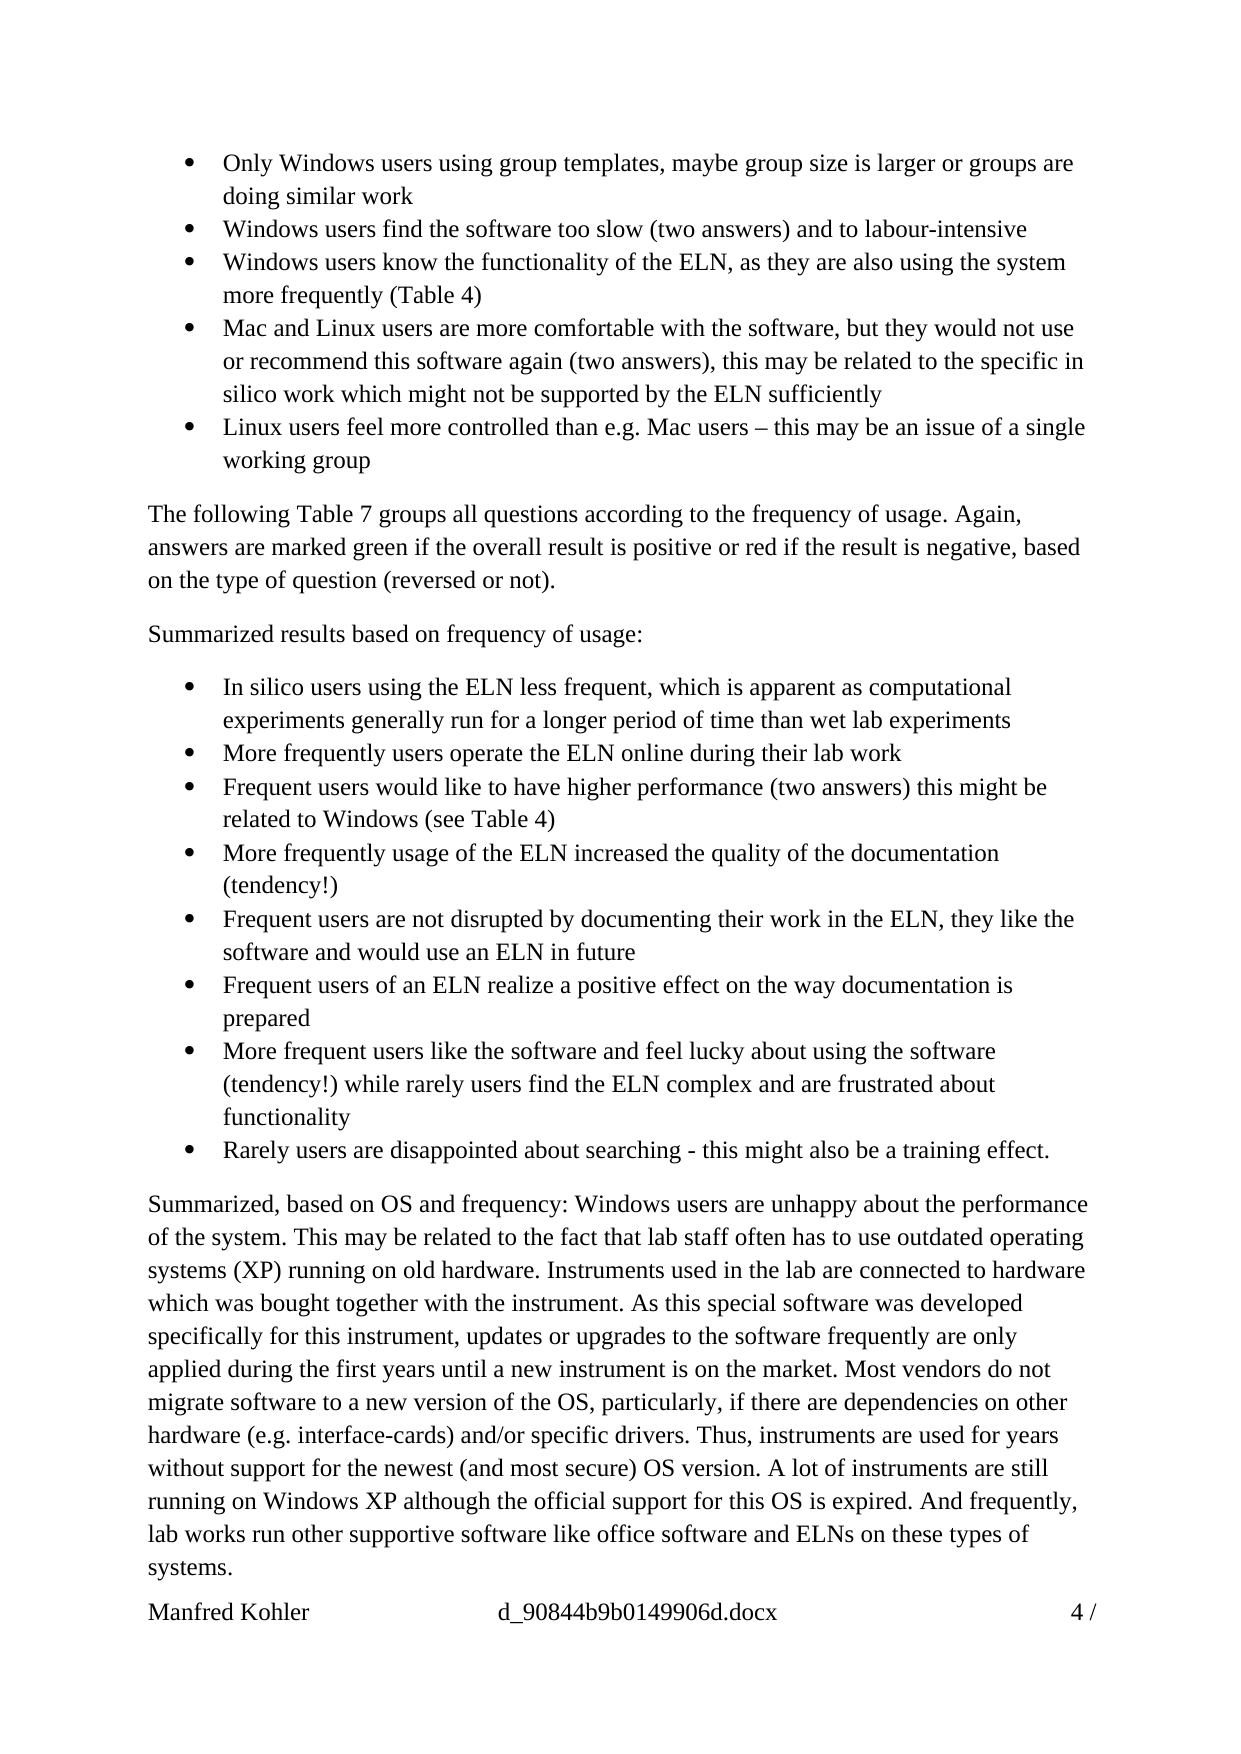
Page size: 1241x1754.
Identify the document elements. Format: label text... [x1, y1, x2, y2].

list Linux users feel more controlled than e.g. Mac users – this may be an issue of a single working group [185, 412, 1092, 474]
text The following Table 7 groups all questions according to the frequency of usage. Again, answers are marked green if the overall result is positive or red if the result is negative, based on the type of question (reversed or not). [148, 499, 1092, 593]
list Frequent users are not disrupted by documenting their work in the ELN, they like the software and would use an ELN in future [185, 904, 1092, 965]
list Rarely users are disappointed about searching - this might also be a training effect. [185, 1135, 1092, 1163]
list Windows users know the functionality of the ELN, as they are also using the system more frequently (Table 4) [185, 247, 1092, 308]
list More frequently usage of the ELN increased the quality of the documentation (tendency!) [185, 838, 1092, 899]
list Frequent users of an ELN realize a positive effect on the way documentation is prepared [185, 970, 1092, 1031]
list Windows users find the software too slow (two answers) and to labour-intensive [185, 214, 1092, 242]
list Mac and Linux users are more comfortable with the software, but they would not use or recommend this software again (two answers), this may be related to the specific in silico work which might not be supported by the ELN sufficiently [185, 313, 1092, 408]
list Frequent users would like to have higher performance (two answers) this might be related to Windows (see Table 4) [185, 772, 1092, 833]
list In silico users using the ELN less frequent, which is apparent as computational experiments generally run for a longer period of time than wet lab experiments [185, 672, 1092, 734]
list Only Windows users using group templates, maybe group size is larger or groups are doing similar work [185, 148, 1092, 209]
list More frequent users like the software and feel lucky about using the software (tendency!) while rarely users find the ELN complex and are frustrated about functionality [185, 1036, 1092, 1131]
list More frequently users operate the ELN online during their lab work [185, 738, 1092, 767]
text Summarized results based on frequency of usage: [148, 619, 1092, 647]
text Summarized, based on OS and frequency: Windows users are unhappy about the performance of the system. This may be related to the fact that lab staff often has to use outdated operating systems (XP) running on old hardware. Instruments used in the lab are connected to hardware which was bought together with the instrument. As this special software was developed specifically for this instrument, updates or upgrades to the software frequently are only applied during the first years until a new instrument is on the market. Most vendors do not migrate software to a new version of the OS, particularly, if there are dependencies on other hardware (e.g. interface-cards) and/or specific drivers. Thus, instruments are used for years without support for the newest (and most secure) OS version. A lot of instruments are still running on Windows XP although the official support for this OS is expired. And frequently, lab works run other supportive software like office software and ELNs on these types of systems. [148, 1189, 1092, 1581]
